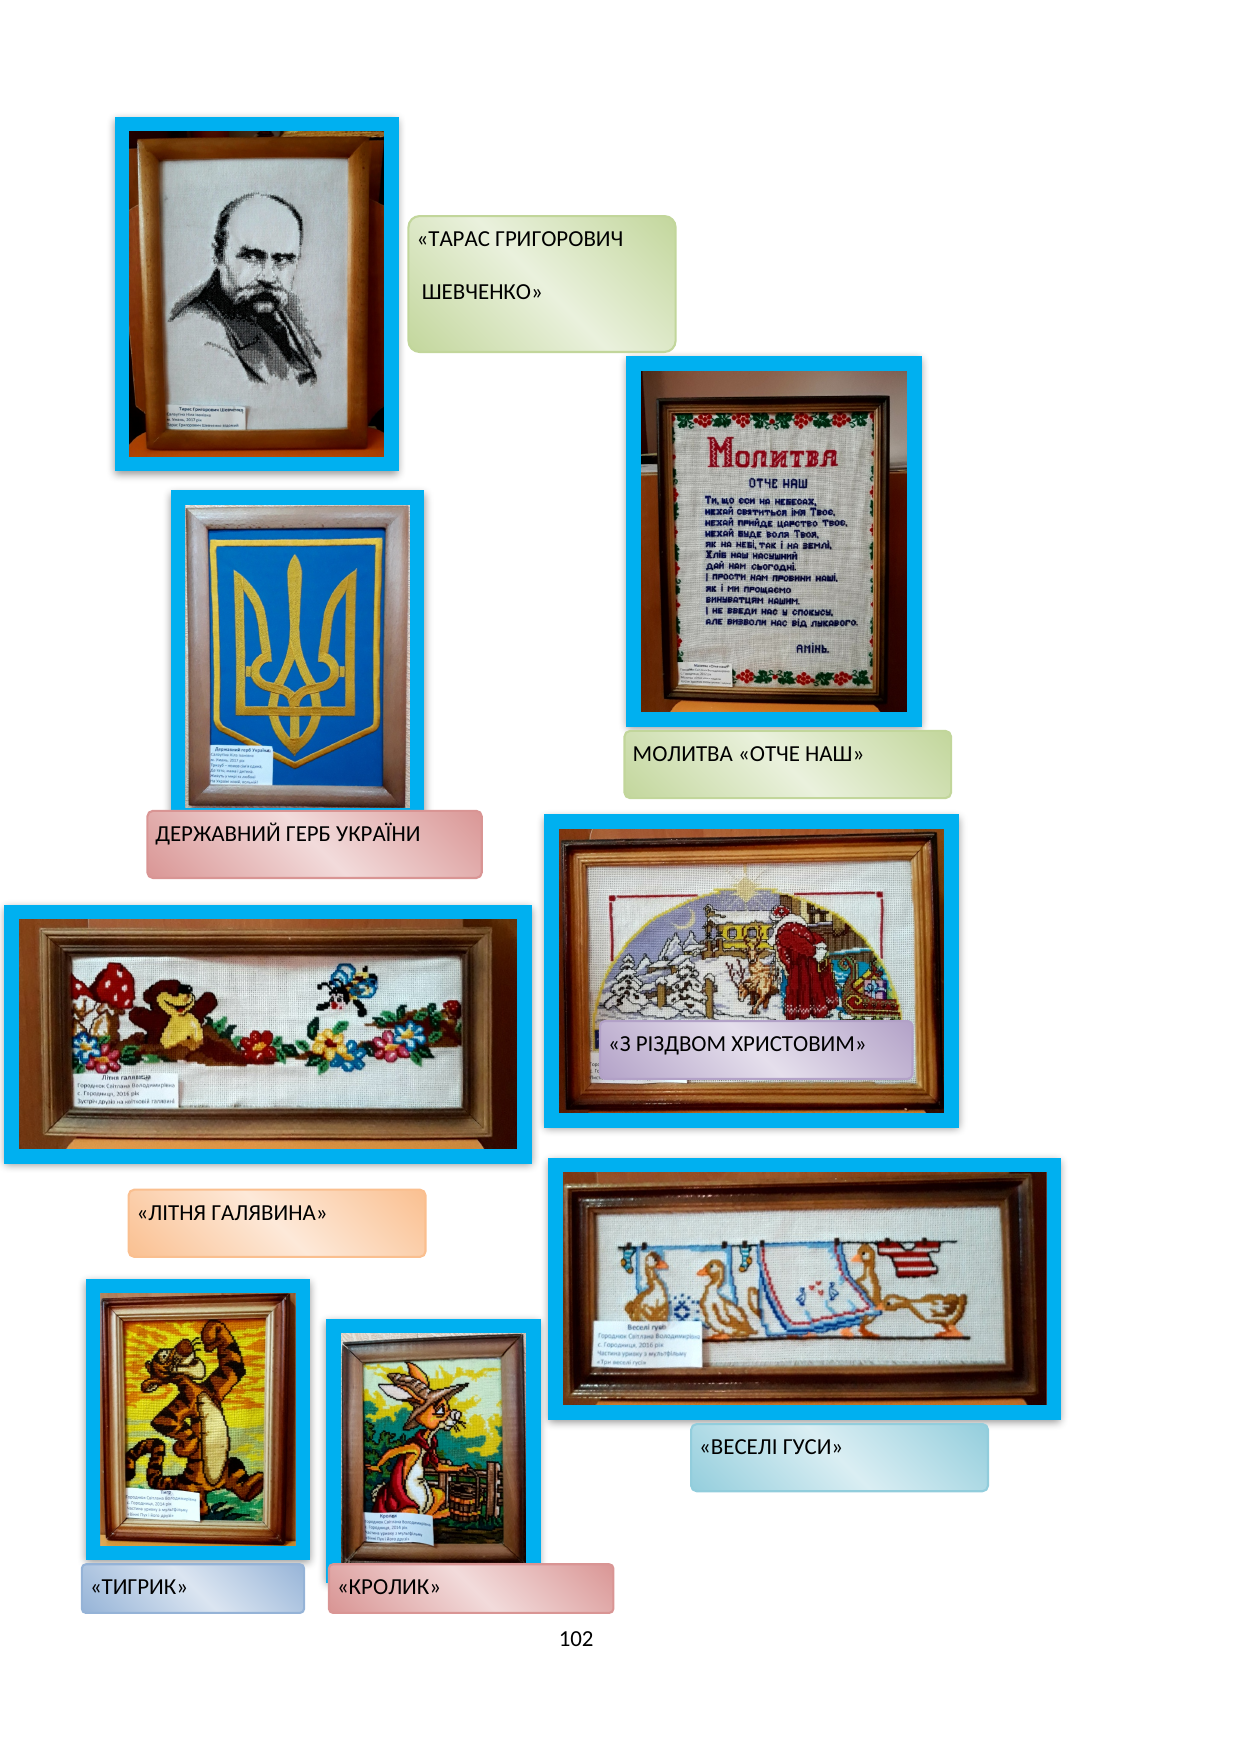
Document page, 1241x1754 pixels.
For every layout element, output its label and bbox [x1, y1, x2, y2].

picture [20, 920, 516, 1148]
picture [564, 1173, 1046, 1404]
picture [101, 1294, 295, 1545]
picture [560, 830, 943, 1112]
picture [342, 1334, 525, 1563]
picture [130, 132, 383, 456]
picture [186, 506, 409, 807]
picture [642, 372, 906, 711]
